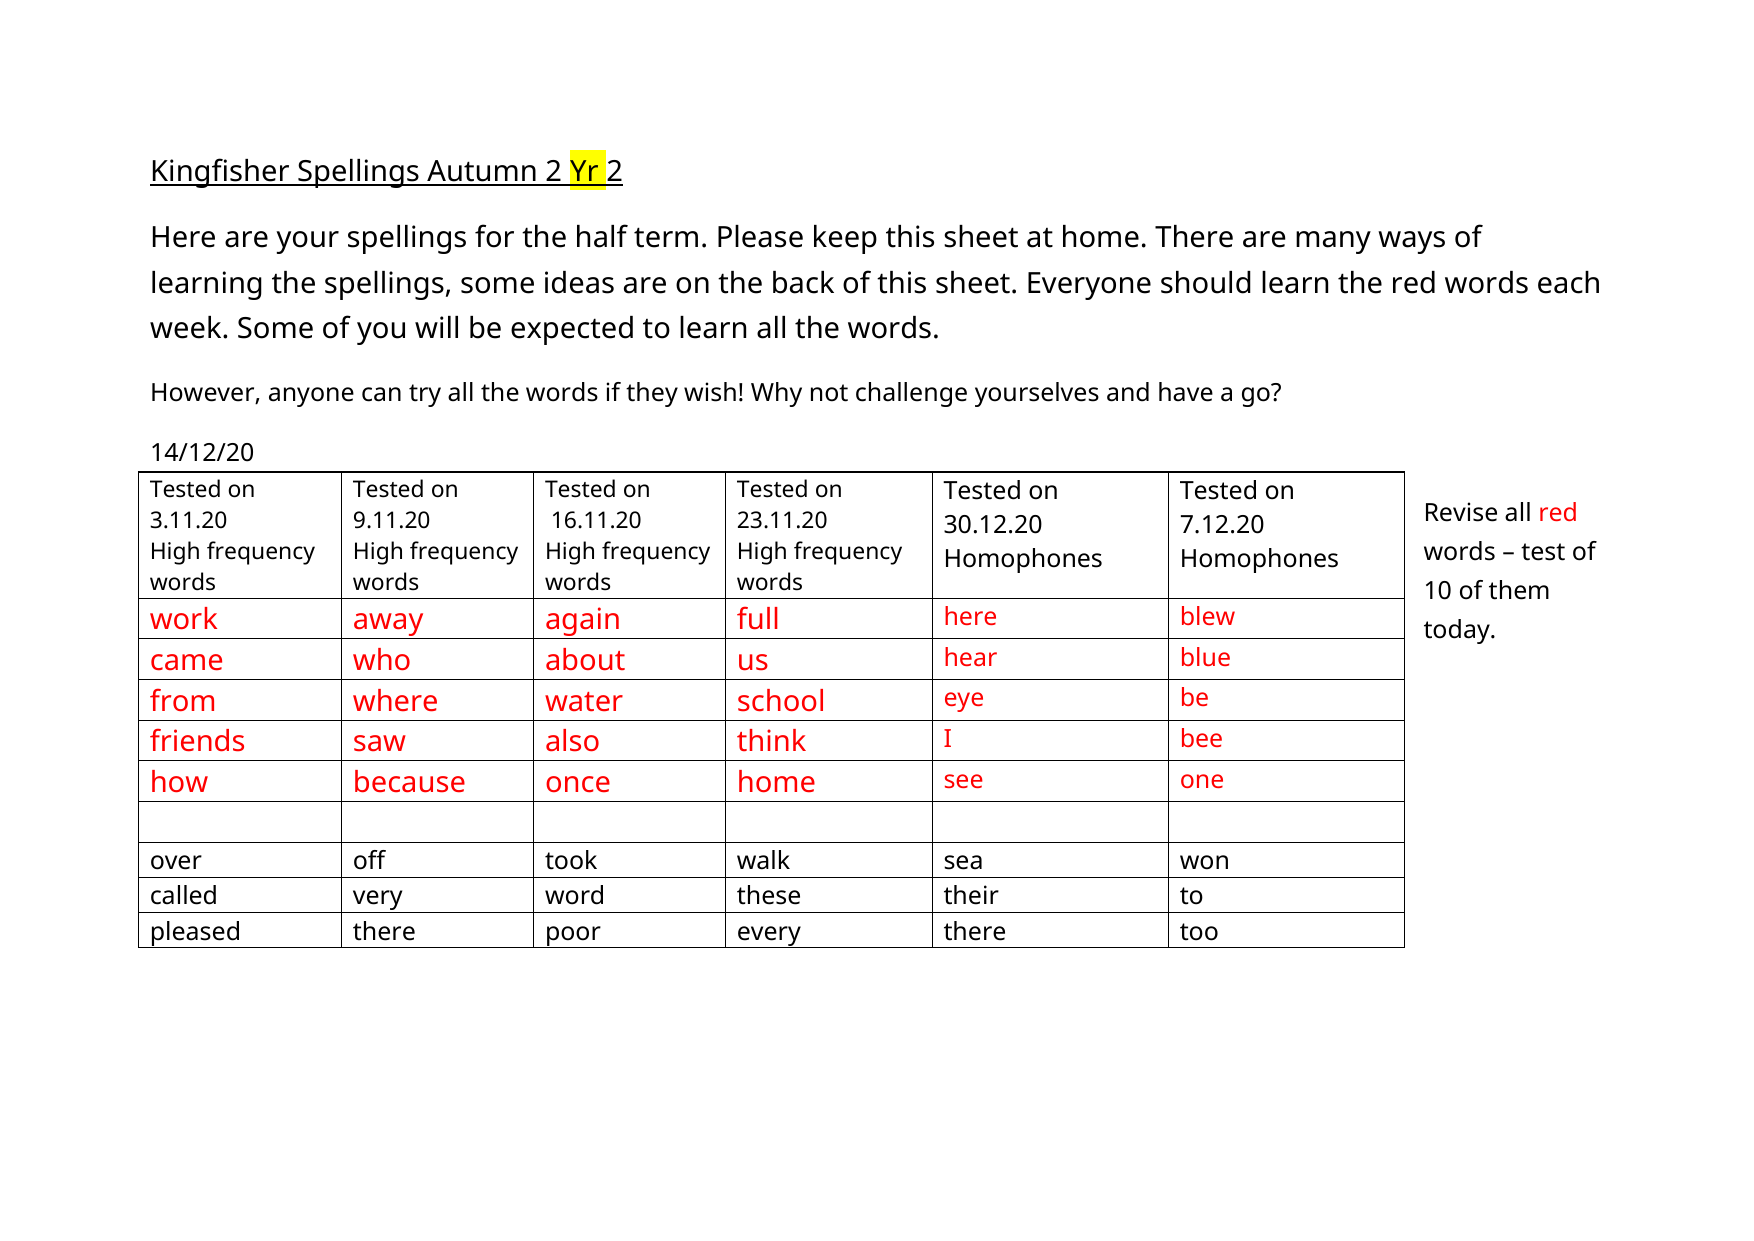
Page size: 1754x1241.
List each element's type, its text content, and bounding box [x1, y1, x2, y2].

table_cell saw [342, 721, 533, 760]
table_header Tested on 9.11.20 High frequency words [342, 473, 533, 597]
table_cell took [534, 843, 725, 877]
table_cell see [933, 761, 1168, 801]
table_cell friends [139, 721, 341, 760]
table_cell every [726, 913, 932, 947]
table_cell sea [933, 843, 1168, 877]
table_cell hear [933, 639, 1168, 679]
table_cell [534, 802, 725, 842]
table_cell [342, 802, 533, 842]
table_cell I [933, 721, 1168, 760]
table_cell where [342, 680, 533, 720]
table_cell there [933, 913, 1168, 947]
table_cell word [534, 878, 725, 912]
table_cell too [1169, 913, 1404, 947]
text 14/12/20 [150, 434, 1604, 468]
table_cell work [139, 599, 341, 638]
table_cell full [726, 599, 932, 638]
table_cell walk [726, 843, 932, 877]
table_cell blue [1169, 639, 1404, 679]
table_cell won [1169, 843, 1404, 877]
text However, anyone can try all the words if they wish! Why not challenge yourselves and have a go? [150, 374, 1604, 408]
table_cell school [726, 680, 932, 720]
table_cell again [534, 599, 725, 638]
table_cell to [1169, 878, 1404, 912]
text Kingfisher Spellings Autumn 2 Yr 2 [606, 150, 1604, 190]
table_header Tested on 7.12.20 Homophones [1169, 473, 1404, 597]
table_cell water [534, 680, 725, 720]
table_cell over [139, 843, 341, 877]
table_cell once [534, 761, 725, 801]
text Revise all red words – test of 10 of them today. [1405, 494, 1604, 646]
table_cell off [342, 843, 533, 877]
table_cell very [342, 878, 533, 912]
table_cell away [342, 599, 533, 638]
table_cell also [534, 721, 725, 760]
table_cell bee [1169, 721, 1404, 760]
table_cell pleased [139, 913, 341, 947]
table_cell be [1169, 680, 1404, 720]
table_cell these [726, 878, 932, 912]
table_cell one [1169, 761, 1404, 801]
table_cell came [139, 639, 341, 679]
table_cell here [933, 599, 1168, 638]
table_header Tested on 23.11.20 High frequency words [726, 473, 932, 597]
text Kingfisher Spellings Autumn 2 Yr 2 [150, 150, 570, 184]
table_cell home [726, 761, 932, 801]
table_cell poor [534, 913, 725, 947]
text Here are your spellings for the half term. Please keep this sheet at home. There are many ways of learning the spellings, some ideas are on the back of this sheet. Everyone should learn the red words each week. Some of you will be expected to learn all the words. [150, 216, 1604, 347]
table_cell [1169, 802, 1404, 842]
table_cell [726, 802, 932, 842]
table_cell there [342, 913, 533, 947]
table_header Tested on 3.11.20 High frequency words [139, 473, 341, 597]
table_cell [933, 802, 1168, 842]
table_cell called [139, 878, 341, 912]
table_cell blew [1169, 599, 1404, 638]
table_cell from [139, 680, 341, 720]
table_cell think [726, 721, 932, 760]
table_header Tested on 16.11.20 High frequency words [534, 473, 725, 597]
table_cell how [139, 761, 341, 801]
table_cell about [534, 639, 725, 679]
table_cell eye [933, 680, 1168, 720]
table_cell their [933, 878, 1168, 912]
table_cell because [342, 761, 533, 801]
table_header Tested on 30.12.20 Homophones [933, 473, 1168, 597]
table_cell who [342, 639, 533, 679]
table_cell [139, 802, 341, 842]
table_cell us [726, 639, 932, 679]
